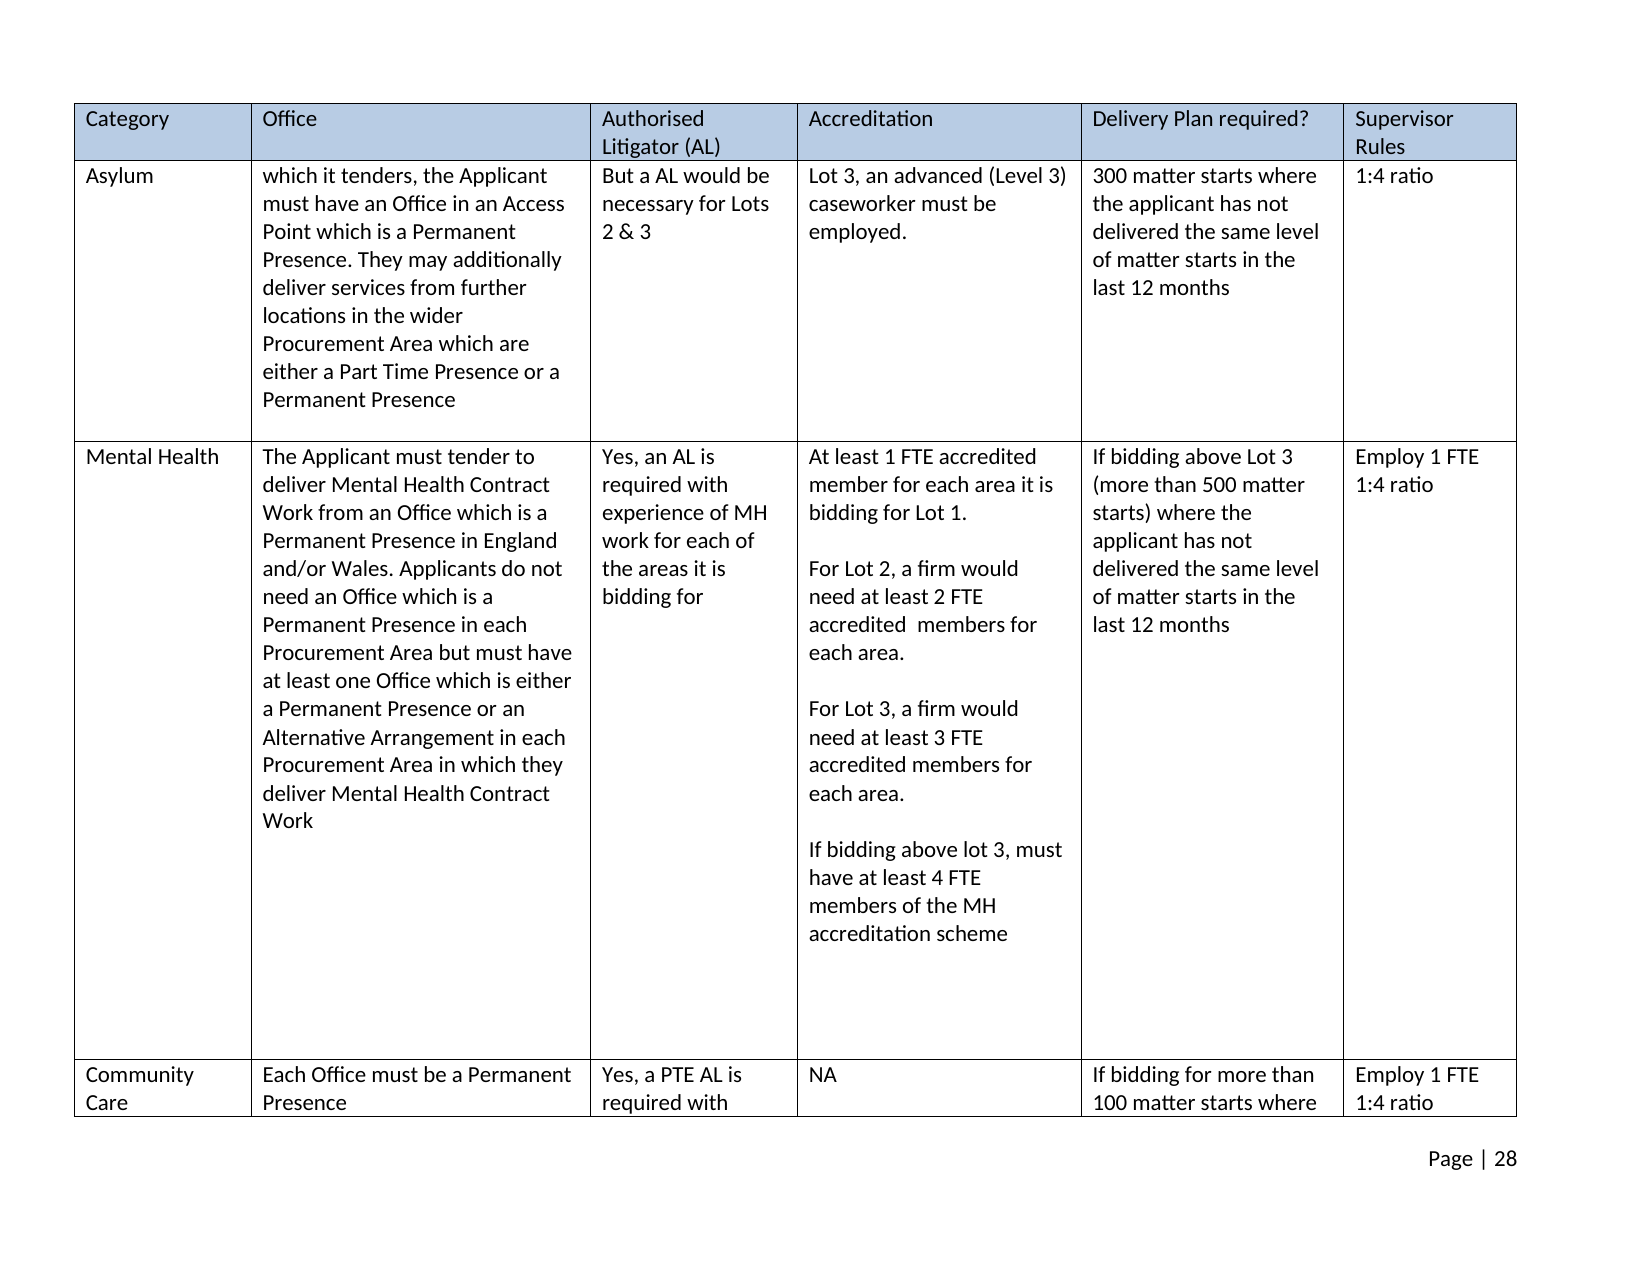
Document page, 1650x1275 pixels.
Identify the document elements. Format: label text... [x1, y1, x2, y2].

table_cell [1082, 161, 1343, 441]
table_cell If bidding above Lot 3 (more than 500 matter starts) where the applicant has not delivered the same level of matter starts in the last 12 months [1082, 442, 1343, 1059]
table_header Supervisor Rules [1344, 104, 1516, 160]
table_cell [591, 161, 797, 441]
table_cell Employ 1 FTE 1:4 ratio [1344, 442, 1516, 1059]
table_cell Immigration & Asylum [75, 161, 251, 441]
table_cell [252, 1060, 590, 1116]
table_cell Employ 1 FTE 1:4 ratio [1344, 1060, 1516, 1116]
table_header Category [75, 104, 251, 160]
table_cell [798, 161, 1081, 441]
table_cell At least 1 FTE accredited member for each area it is bidding for Lot 1. For Lot 2, a firm would need at least 2 FTE accredited members for each area. For Lot 3, a firm would need at least 3 FTE accredited members for each area. If bidding above lot 3, must have at least 4 FTE members of the MH accreditation scheme [798, 442, 1081, 1059]
table_header Accreditation [798, 104, 1081, 160]
table_cell Community Care [75, 1060, 251, 1116]
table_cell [1082, 1060, 1343, 1116]
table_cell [591, 1060, 797, 1116]
table_cell Employ 1 FTE 1:4 ratio [1344, 161, 1516, 441]
table_cell Yes, an AL is required with experience of MH work for each of the areas it is bidding for [591, 442, 797, 1059]
table_cell Mental Health [75, 442, 251, 1059]
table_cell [252, 161, 590, 441]
table_header Office [252, 104, 590, 160]
table_cell NA [798, 1060, 1081, 1116]
table_cell The Applicant must tender to deliver Mental Health Contract Work from an Office which is a Permanent Presence in England and/or Wales. Applicants do not need an Office which is a Permanent Presence in each Procurement Area but must have at least one Office which is either a Permanent Presence or an Alternative Arrangement in each Procurement Area in which they deliver Mental Health Contract Work [252, 442, 590, 1059]
table_header Delivery Plan required? [1082, 104, 1343, 160]
table_header Authorised Litigator (AL) [591, 104, 797, 160]
